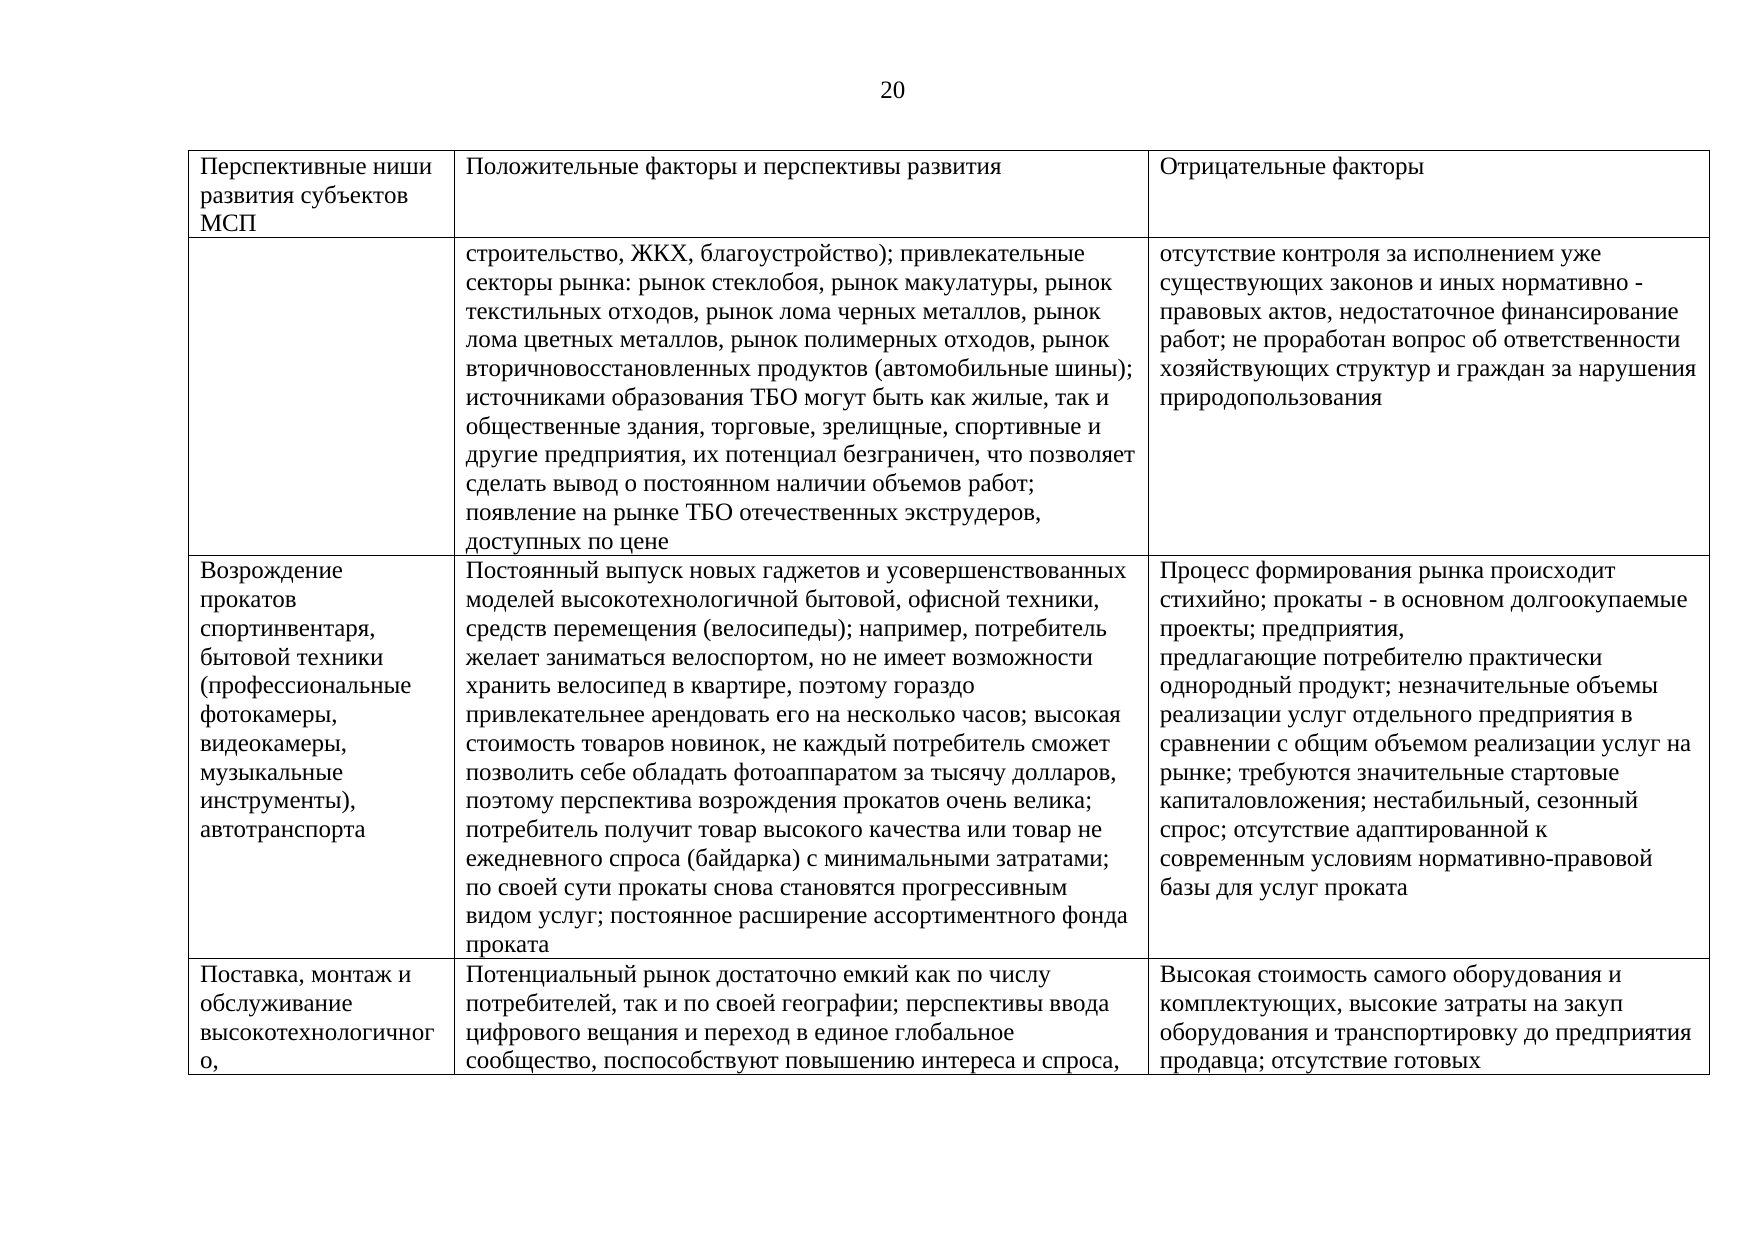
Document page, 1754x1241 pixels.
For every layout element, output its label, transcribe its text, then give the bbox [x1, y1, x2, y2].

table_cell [1149, 959, 1709, 1074]
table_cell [455, 238, 1148, 554]
table_header Перспективные ниши развития субъектов МСП [189, 151, 454, 237]
table_cell Постоянный выпуск новых гаджетов и усовершенствованных моделей высокотехнологичной бытовой, офисной техники, средств перемещения (велосипеды); например, потребитель желает заниматься велоспортом, но не имеет возможности хранить велосипед в квартире, поэтому гораздо привлекательнее арендовать его на несколько часов; высокая стоимость товаров новинок, не каждый потребитель сможет позволить себе обладать фотоаппаратом за тысячу долларов, поэтому перспектива возрождения прокатов очень велика; потребитель получит товар высокого качества или товар не ежедневного спроса (байдарка) с минимальными затратами; по своей сути прокаты снова становятся прогрессивным видом услуг; постоянное расширение ассортиментного фонда проката [455, 556, 1148, 958]
table_header Отрицательные факторы [1149, 151, 1709, 237]
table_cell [189, 238, 454, 554]
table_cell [455, 959, 1148, 1074]
table_cell Процесс формирования рынка происходит стихийно; прокаты - в основном долгоокупаемые проекты; предприятия, предлагающие потребителю практически однородный продукт; незначительные объемы реализации услуг отдельного предприятия в сравнении с общим объемом реализации услуг на рынке; требуются значительные стартовые капиталовложения; нестабильный, сезонный спрос; отсутствие адаптированной к современным условиям нормативно-правовой базы для услуг проката [1149, 556, 1709, 958]
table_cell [1149, 238, 1709, 554]
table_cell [189, 959, 454, 1074]
table_header Положительные факторы и перспективы развития [455, 151, 1148, 237]
table_cell Возрождение прокатов спортинвентаря, бытовой техники (профессиональные фотокамеры, видеокамеры, музыкальные инструменты), автотранспорта [189, 556, 454, 958]
